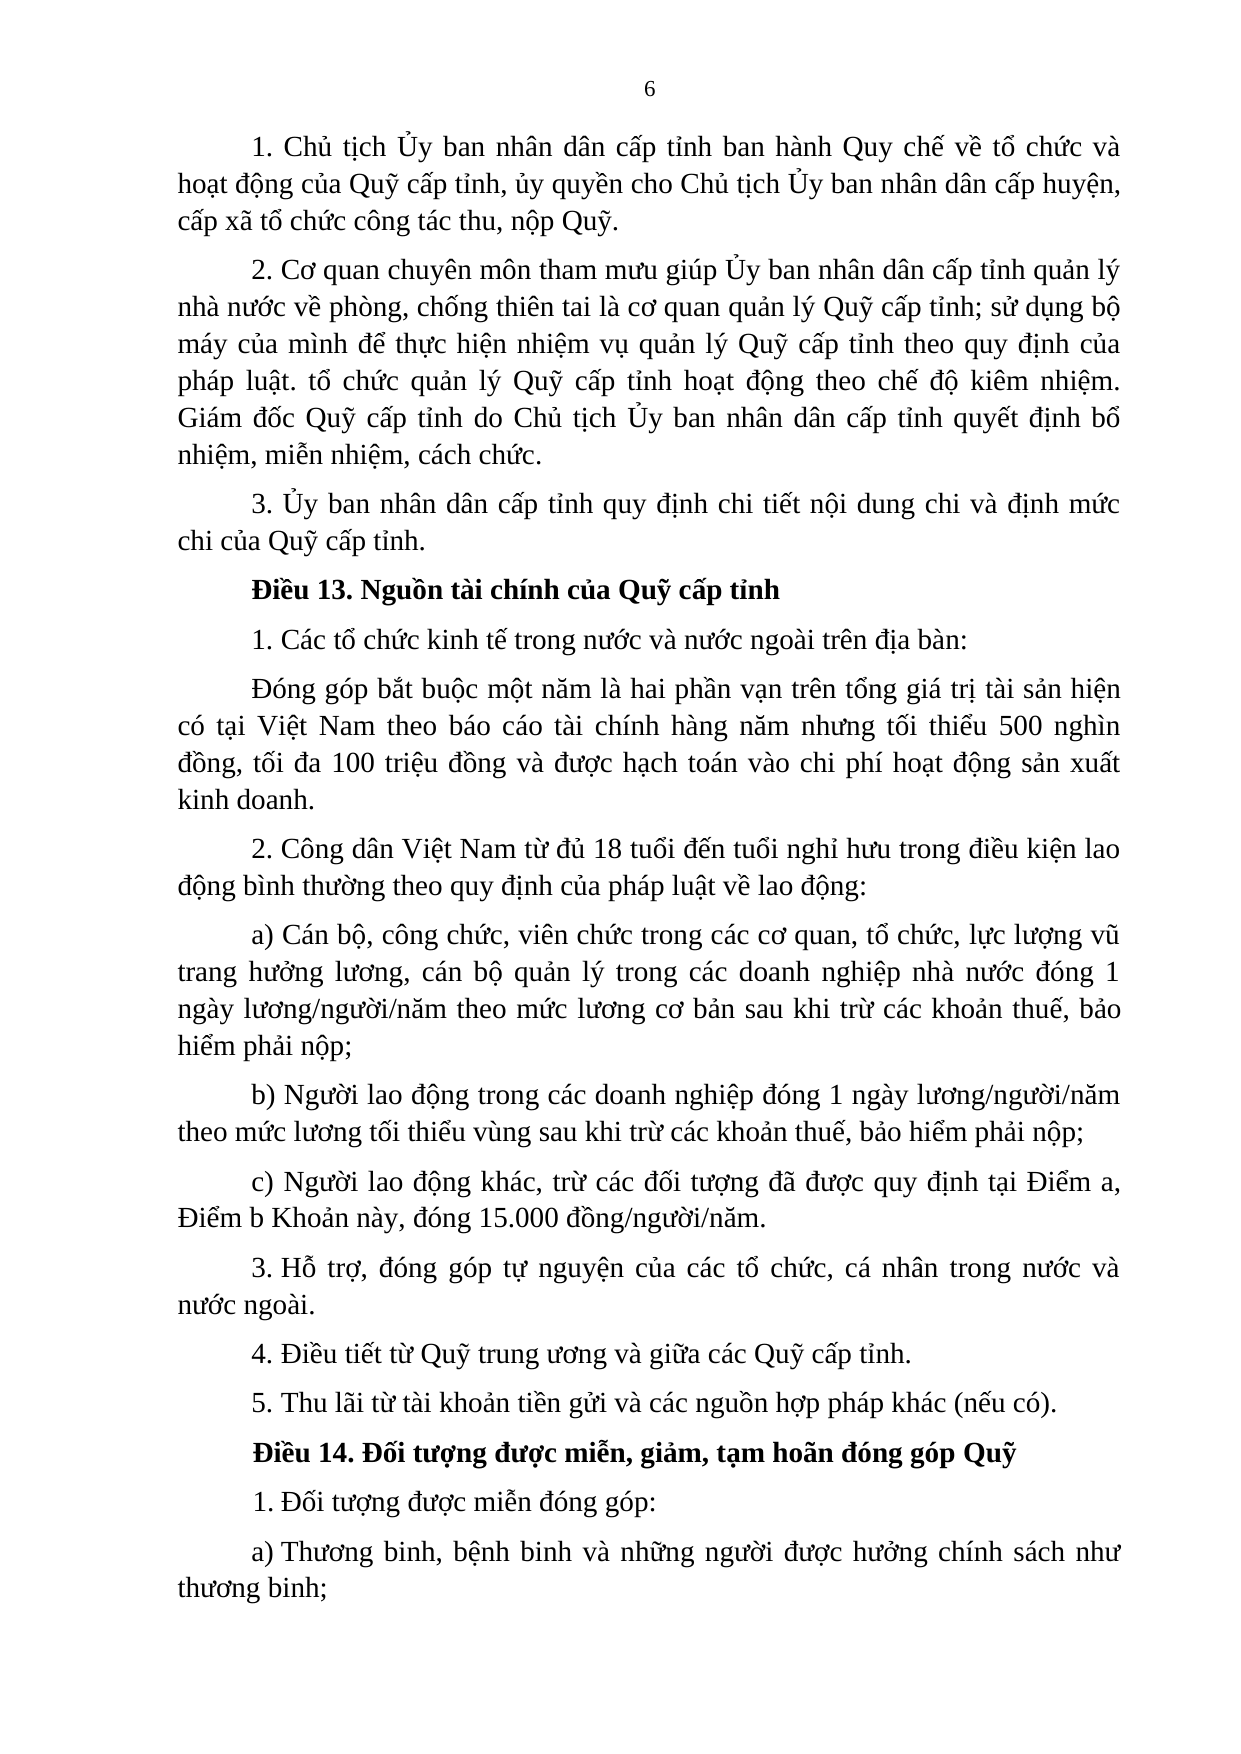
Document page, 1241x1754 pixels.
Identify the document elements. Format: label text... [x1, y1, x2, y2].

list Thu lãi từ tài khoản tiền gửi và các nguồn hợp pháp khác (nếu có). [177, 1386, 1122, 1419]
list Công dân Việt Nam từ đủ 18 tuổi đến tuổi nghỉ hưu trong điều kiện lao động bình thường theo quy định của pháp luật về lao động: [177, 831, 1122, 902]
text Điều 13. Nguồn tài chính của Quỹ cấp tỉnh [177, 572, 1122, 606]
text Điều 14. Đối tượng được miễn, giảm, tạm hoãn đóng góp Quỹ [177, 1435, 1122, 1468]
text Đóng góp bắt buộc một năm là hai phần vạn trên tổng giá trị tài sản hiện có tại Việt Nam theo báo cáo tài chính hàng năm nhưng tối thiểu 500 nghìn đồng, tối đa 100 triệu đồng và được hạch toán vào chi phí hoạt động sản xuất kinh doanh. [177, 671, 1122, 815]
text b) Người lao động trong các doanh nghiệp đóng 1 ngày lương/người/năm theo mức lương tối thiểu vùng sau khi trừ các khoản thuế, bảo hiểm phải nộp; [177, 1077, 1122, 1148]
text 1. Chủ tịch Ủy ban nhân dân cấp tỉnh ban hành Quy chế về tổ chức và hoạt động của Quỹ cấp tỉnh, ủy quyền cho Chủ tịch Ủy ban nhân dân cấp huyện, cấp xã tổ chức công tác thu, nộp Quỹ. [177, 129, 1122, 237]
text a) Cán bộ, công chức, viên chức trong các cơ quan, tổ chức, lực lượng vũ trang hưởng lương, cán bộ quản lý trong các doanh nghiệp nhà nước đóng 1 ngày lương/người/năm theo mức lương cơ bản sau khi trừ các khoản thuế, bảo hiểm phải nộp; [177, 917, 1122, 1062]
text 3. Ủy ban nhân dân cấp tỉnh quy định chi tiết nội dung chi và định mức chi của Quỹ cấp tỉnh. [177, 486, 1122, 557]
list Các tổ chức kinh tế trong nước và nước ngoài trên địa bàn: [177, 622, 1122, 655]
list Đối tượng được miễn đóng góp: [177, 1484, 1122, 1518]
list Hỗ trợ, đóng góp tự nguyện của các tổ chức, cá nhân trong nước và nước ngoài. [177, 1250, 1122, 1320]
text 2. Cơ quan chuyên môn tham mưu giúp Ủy ban nhân dân cấp tỉnh quản lý nhà nước về phòng, chống thiên tai là cơ quan quản lý Quỹ cấp tỉnh; sử dụng bộ máy của mình để thực hiện nhiệm vụ quản lý Quỹ cấp tỉnh theo quy định của pháp luật. tổ chức quản lý Quỹ cấp tỉnh hoạt động theo chế độ kiêm nhiệm. Giám đốc Quỹ cấp tỉnh do Chủ tịch Ủy ban nhân dân cấp tỉnh quyết định bổ nhiệm, miễn nhiệm, cách chức. [177, 252, 1122, 470]
list Thương binh, bệnh binh và những người được hưởng chính sách như thương binh; [177, 1534, 1122, 1604]
text c) Người lao động khác, trừ các đối tượng đã được quy định tại Điểm a, Điểm b Khoản này, đóng 15.000 đồng/người/năm. [177, 1164, 1122, 1234]
list Điều tiết từ Quỹ trung ương và giữa các Quỹ cấp tỉnh. [177, 1336, 1122, 1370]
